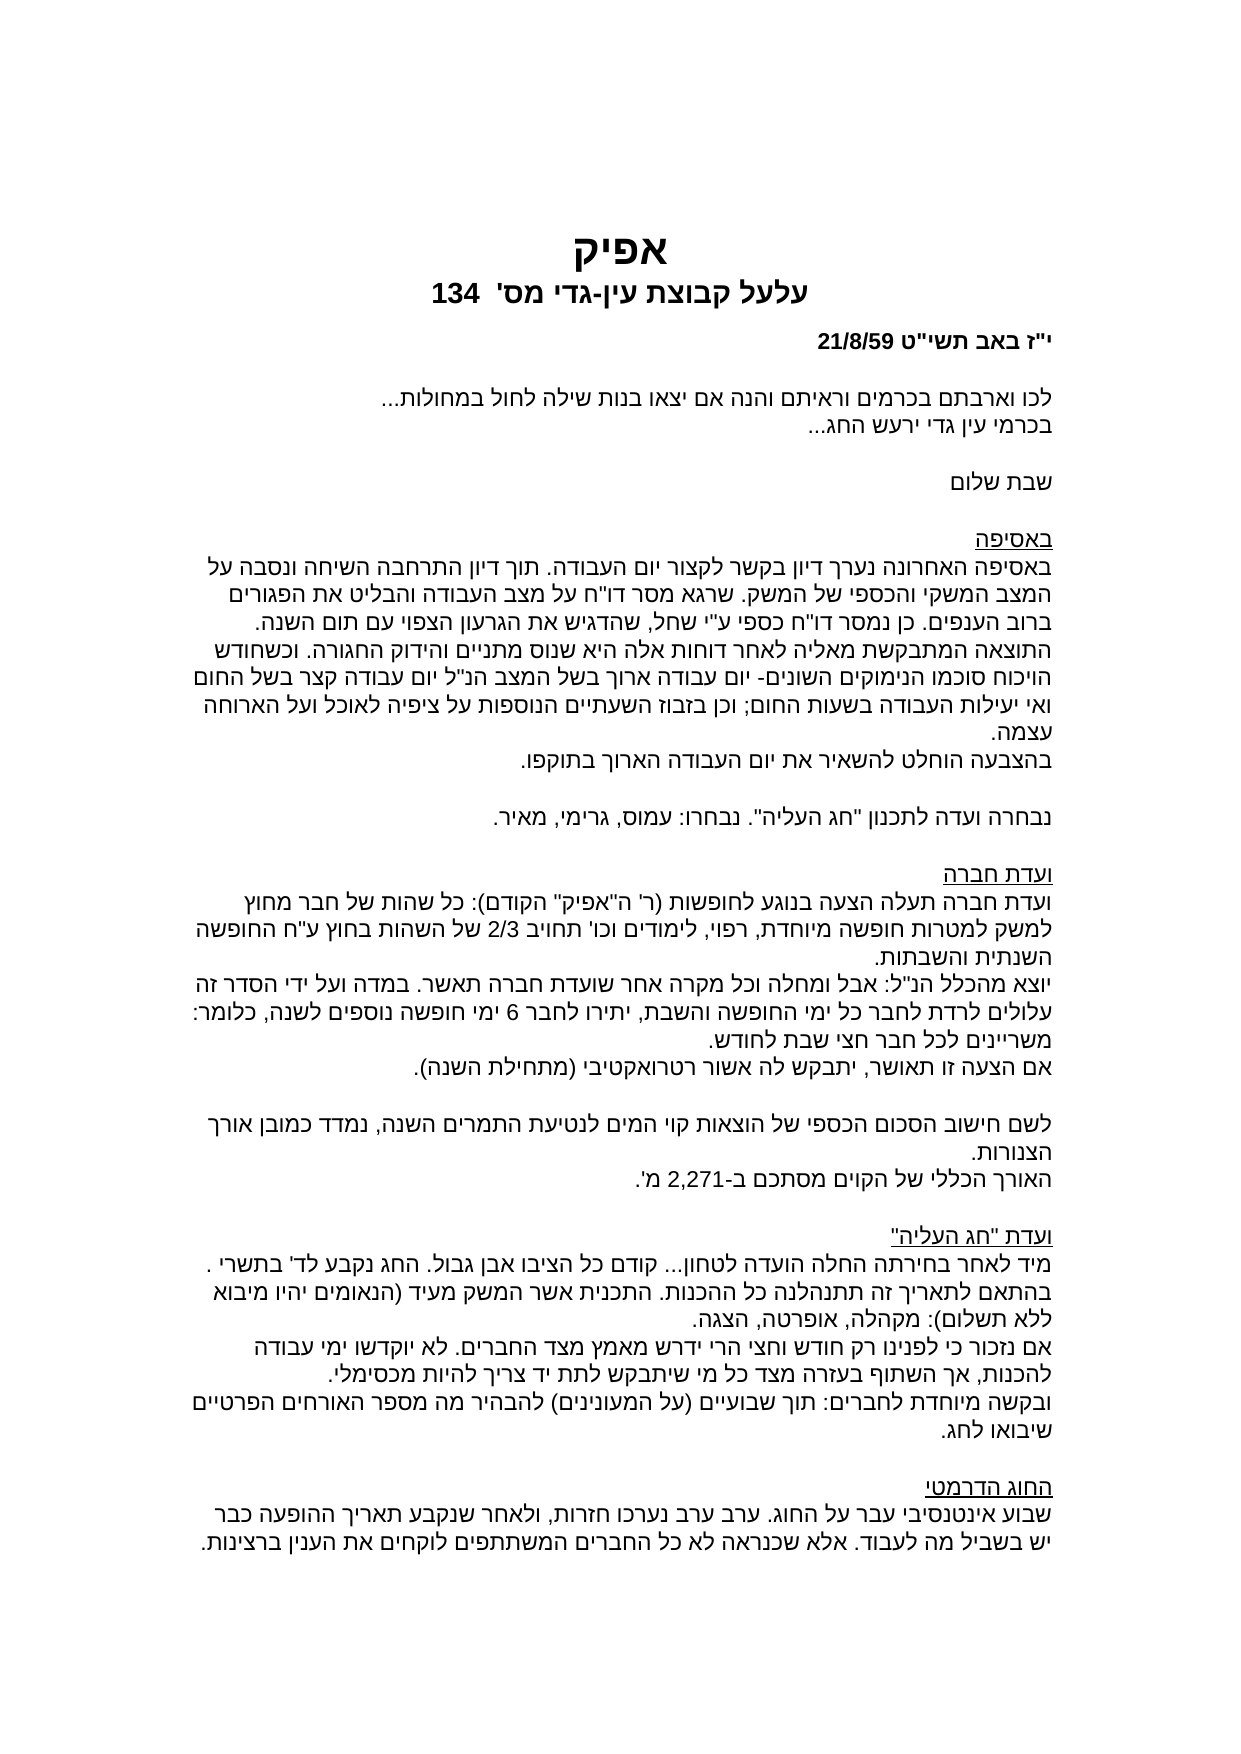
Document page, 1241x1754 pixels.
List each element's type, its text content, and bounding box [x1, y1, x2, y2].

text נבחרה ועדה לתכנון "חג העליה". נבחרו: עמוס, גרימי, מאיר. [187, 804, 1053, 830]
text אפיק [187, 225, 1053, 273]
text ועדת "חג העליה" [187, 1223, 1053, 1250]
text האורך הכללי של הקוים מסתכם ב-2,271 מ'. [187, 1166, 1053, 1193]
text באסיפה האחרונה נערך דיון בקשר לקצור יום העבודה. תוך דיון התרחבה השיחה ונסבה על המצב המשקי והכספי של המשק. שרגא מסר דו"ח על מצב העבודה והבליט את הפגורים ברוב הענפים. כן נמסר דו"ח כספי ע"י שחל, שהדגיש את הגרעון הצפוי עם תום השנה. התוצאה המתבקשת מאליה לאחר דוחות אלה היא שנוס מתניים והידוק החגורה. וכשחודש הויכוח סוכמו הנימוקים השונים- יום עבודה ארוך בשל המצב הנ"ל יום עבודה קצר בשל החום ואי יעילות העבודה בשעות החום; וכן בזבוז השעתיים הנוספות על ציפיה לאוכל ועל הארוחה עצמה. [187, 554, 1053, 746]
text לשם חישוב הסכום הכספי של הוצאות קוי המים לנטיעת התמרים השנה, נמדד כמובן אורך הצנורות. [187, 1111, 1053, 1165]
text אם הצעה זו תאושר, יתבקש לה אשור רטרואקטיבי (מתחילת השנה). [187, 1054, 1053, 1081]
text עלעל קבוצת עין-גדי מס' 134 [187, 276, 1053, 309]
text אם נזכור כי לפנינו רק חודש וחצי הרי ידרש מאמץ מצד החברים. לא יוקדשו ימי עבודה להכנות, אך השתוף בעזרה מצד כל מי שיתבקש לתת יד צריך להיות מכסימלי. [187, 1334, 1053, 1388]
text י"ז באב תשי"ט 21/8/59 [187, 328, 1053, 354]
text מיד לאחר בחירתה החלה הועדה לטחון... קודם כל הציבו אבן גבול. החג נקבע לד' בתשרי . בהתאם לתאריך זה תתנהלנה כל ההכנות. התכנית אשר המשק מעיד (הנאומים יהיו מיבוא ללא תשלום): מקהלה, אופרטה, הצגה. [187, 1251, 1053, 1332]
text ועדת חברה [187, 861, 1053, 887]
text שבת שלום [187, 469, 1053, 496]
text יוצא מהכלל הנ"ל: אבל ומחלה וכל מקרה אחר שועדת חברה תאשר. במדה ועל ידי הסדר זה עלולים לרדת לחבר כל ימי החופשה והשבת, יתירו לחבר 6 ימי חופשה נוספים לשנה, כלומר: משריינים לכל חבר חצי שבת לחודש. [187, 971, 1053, 1053]
text באסיפה [187, 526, 1053, 552]
text לכו וארבתם בכרמים וראיתם והנה אם יצאו בנות שילה לחול במחולות... [187, 384, 1053, 411]
text ועדת חברה תעלה הצעה בנוגע לחופשות (ר' ה"אפיק" הקודם): כל שהות של חבר מחוץ למשק למטרות חופשה מיוחדת, רפוי, לימודים וכו' תחויב 2/3 של השהות בחוץ ע"ח החופשה השנתית והשבתות. [187, 888, 1053, 970]
text החוג הדרמטי [187, 1473, 1053, 1500]
text ובקשה מיוחדת לחברים: תוך שבועיים (על המעונינים) להבהיר מה מספר האורחים הפרטיים שיבואו לחג. [187, 1389, 1053, 1443]
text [187, 1501, 1053, 1555]
text בכרמי עין גדי ירעש החג... [187, 412, 1053, 438]
text בהצבעה הוחלט להשאיר את יום העבודה הארוך בתוקפו. [187, 747, 1053, 773]
